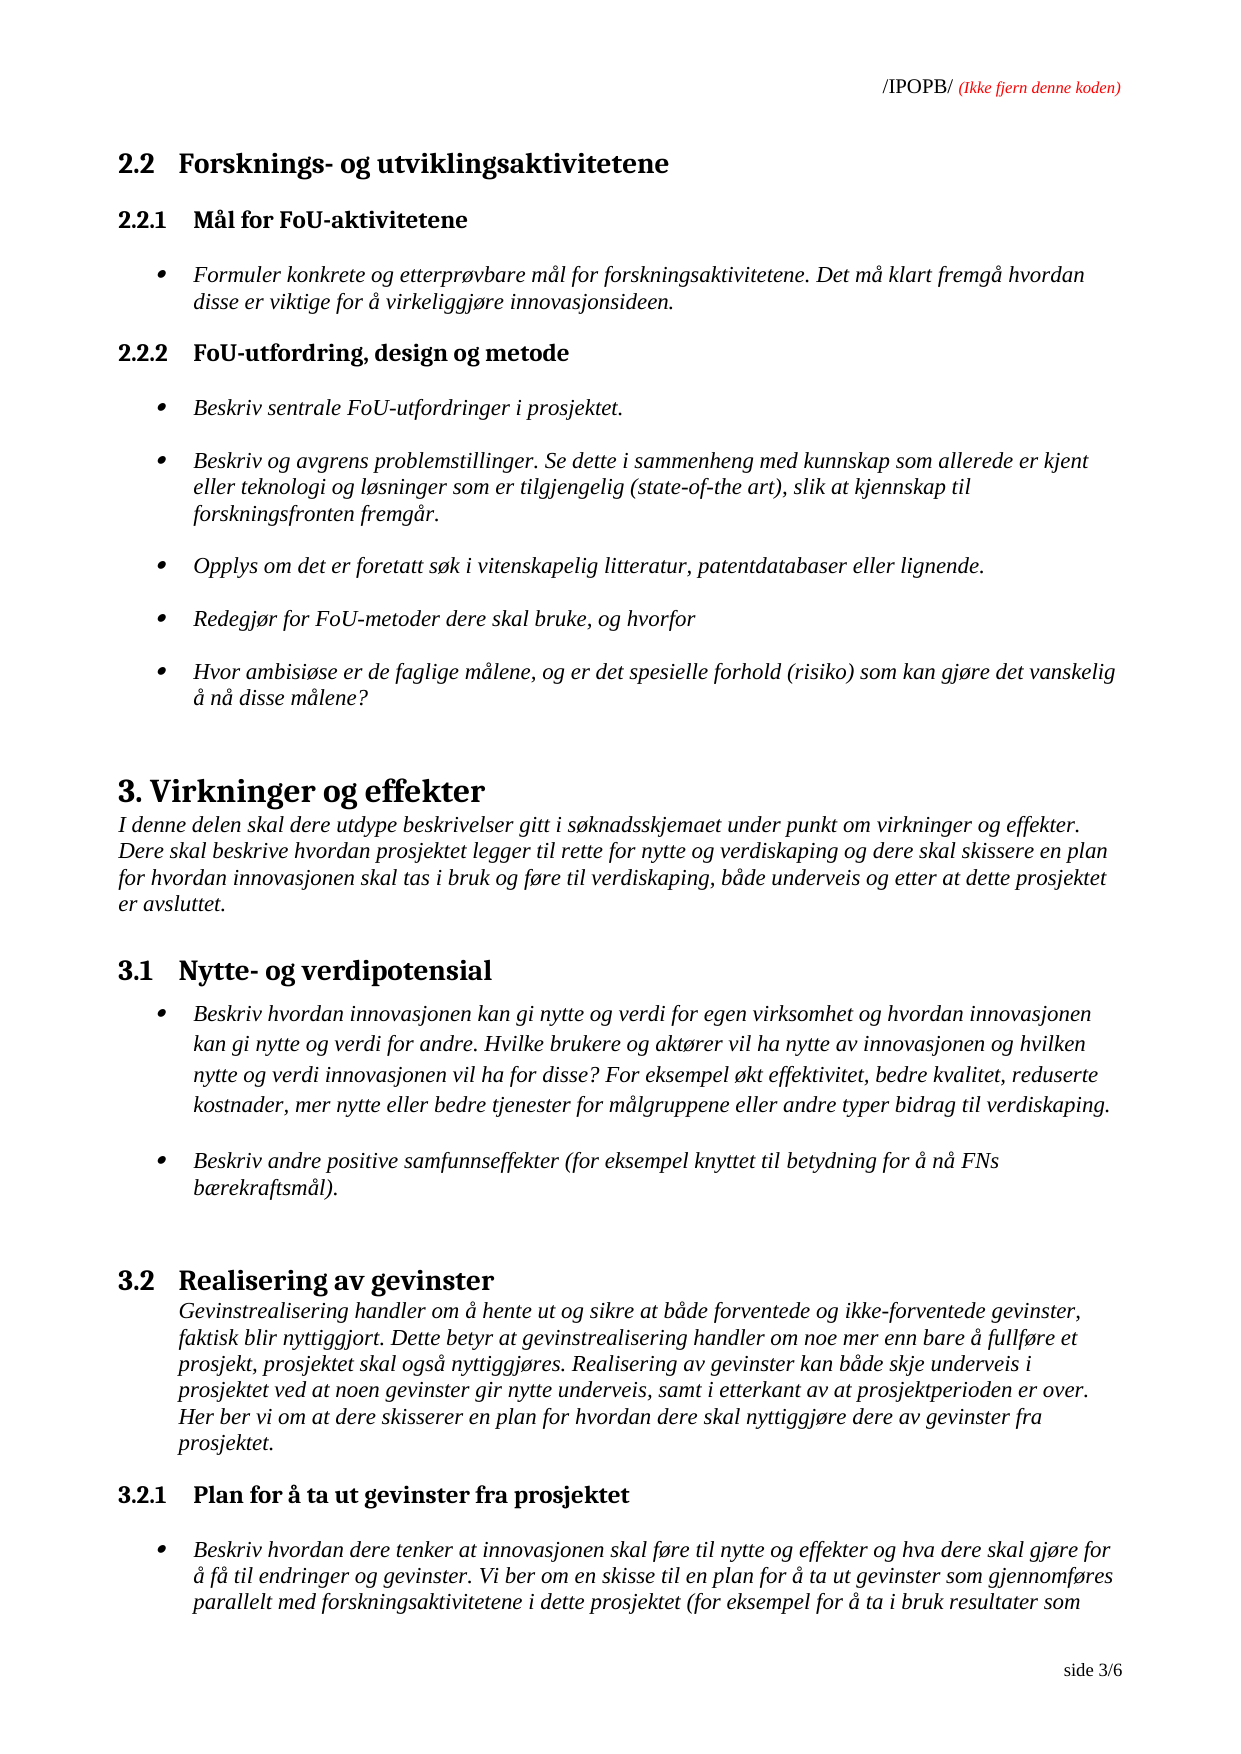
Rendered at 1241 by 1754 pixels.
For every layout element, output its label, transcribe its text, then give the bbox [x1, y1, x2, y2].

subtitle Mål for FoU-aktivitetene [118, 206, 1122, 235]
list Redegjør for FoU-metoder dere skal bruke, og hvorfor [156, 605, 1122, 631]
list Formuler konkrete og etterprøvbare mål for forskningsaktivitetene. Det må klart fremgå hvordan disse er viktige for å virkeliggjøre innovasjonsideen. [156, 261, 1122, 314]
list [156, 1536, 1122, 1615]
subtitle Plan for å ta ut gevinster fra prosjektet [118, 1481, 1122, 1509]
subtitle Realisering av gevinster Gevinstrealisering handler om å hente ut og sikre at både forventede og ikke-forventede gevinster, faktisk blir nyttiggjort. Dette betyr at gevinstrealisering handler om noe mer enn bare å fullføre et prosjekt, prosjektet skal også nyttiggjøres. Realisering av gevinster kan både skje underveis i prosjektet ved at noen gevinster gir nytte underveis, samt i etterkant av at prosjektperioden er over. Her ber vi om at dere skisserer en plan for hvordan dere skal nyttiggjøre dere av gevinster fra prosjektet. [118, 1264, 1122, 1456]
list Beskriv og avgrens problemstillinger. Se dette i sammenheng med kunnskap som allerede er kjent eller teknologi og løsninger som er tilgjengelig (state-of-the art), slik at kjennskap til forskningsfronten fremgår. [156, 447, 1122, 526]
subtitle Nytte- og verdipotensial [118, 954, 1122, 988]
list Beskriv andre positive samfunnseffekter (for eksempel knyttet til betydning for å nå FNs bærekraftsmål). [156, 1147, 1122, 1226]
list Beskriv hvordan innovasjonen kan gi nytte og verdi for egen virksomhet og hvordan innovasjonen kan gi nytte og verdi for andre. Hvilke brukere og aktører vil ha nytte av innovasjonen og hvilken nytte og verdi innovasjonen vil ha for disse? For eksempel økt effektivitet, bedre kvalitet, reduserte kostnader, mer nytte eller bedre tjenester for målgruppene eller andre typer bidrag til verdiskaping. [156, 1000, 1122, 1117]
subtitle Forsknings- og utviklingsaktivitetene [118, 148, 1122, 181]
list Opplys om det er foretatt søk i vitenskapelig litteratur, patentdatabaser eller lignende. [156, 552, 1122, 579]
list Beskriv sentrale FoU-utfordringer i prosjektet. [156, 394, 1122, 421]
list Hvor ambisiøse er de faglige målene, og er det spesielle forhold (risiko) som kan gjøre det vanskelig å nå disse målene? [156, 658, 1122, 710]
subtitle 3. Virkninger og effekter I denne delen skal dere utdype beskrivelser gitt i søknadsskjemaet under punkt om virkninger og effekter. Dere skal beskrive hvordan prosjektet legger til rette for nytte og verdiskaping og dere skal skissere en plan for hvordan innovasjonen skal tas i bruk og føre til verdiskaping, både underveis og etter at dette prosjektet er avsluttet. [118, 773, 1122, 917]
subtitle FoU-utfordring, design og metode [118, 339, 1122, 368]
